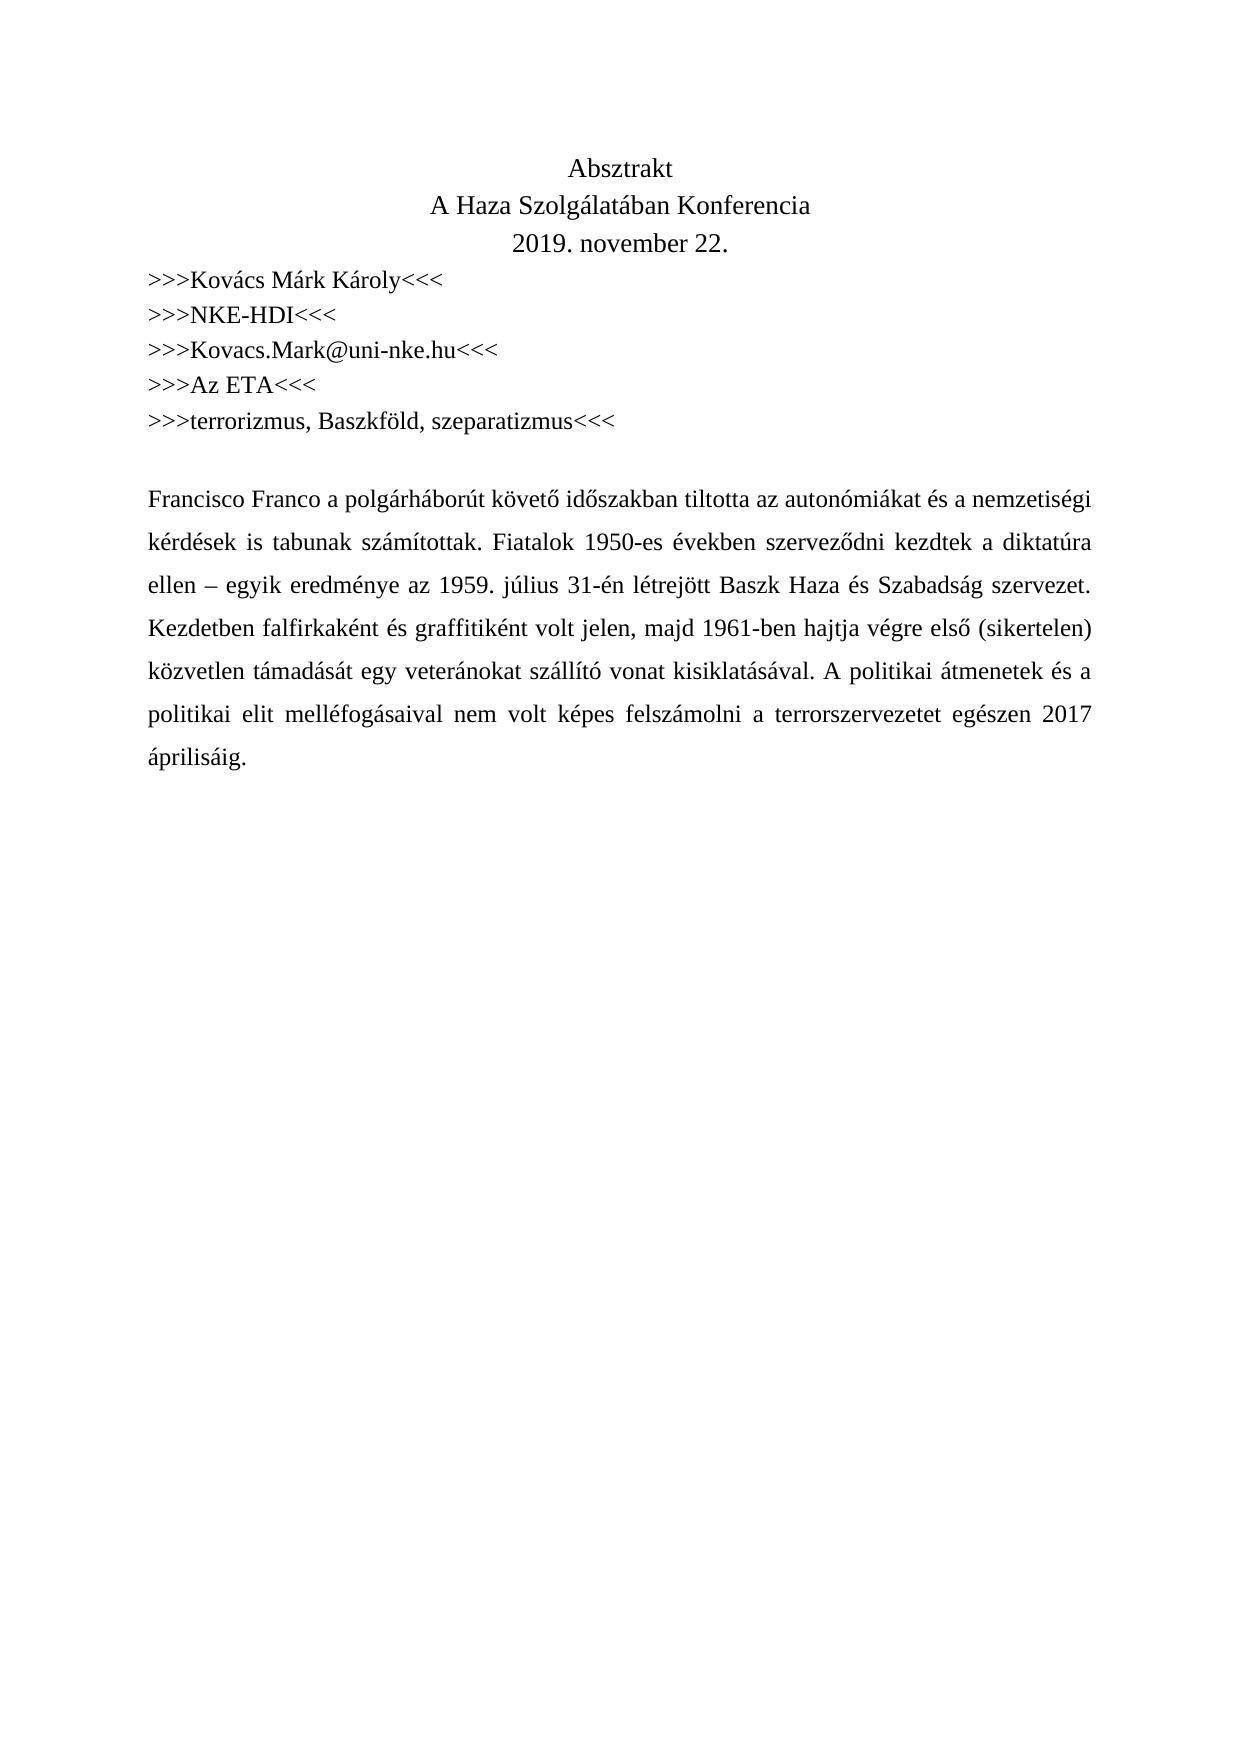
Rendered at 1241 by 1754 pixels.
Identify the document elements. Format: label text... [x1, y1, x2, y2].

subtitle >>>Kovacs.Mark@uni-nke.hu<<< [148, 335, 1093, 364]
text Francisco Franco a polgárháborút követő időszakban tiltotta az autonómiákat és a nemzetiségi kérdések is tabunak számítottak. Fiatalok 1950-es években szerveződni kezdtek a diktatúra ellen – egyik eredménye az 1959. július 31-én létrejött Baszk Haza és Szabadság szervezet. Kezdetben falfirkaként és graffitiként volt jelen, majd 1961-ben hajtja végre első (sikertelen) közvetlen támadását egy veteránokat szállító vonat kisiklatásával. A politikai átmenetek és a politikai elit melléfogásaival nem volt képes felszámolni a terrorszervezetet egészen 2017 áprilisáig. [148, 484, 1093, 771]
subtitle >>>NKE-HDI<<< [148, 300, 1093, 329]
subtitle 2019. november 22. [148, 227, 1093, 258]
subtitle >>>terrorizmus, Baszkföld, szeparatizmus<<< [148, 406, 1093, 434]
subtitle A Haza Szolgálatában Konferencia [148, 189, 1093, 221]
subtitle Absztrakt [148, 152, 1093, 183]
subtitle >>>Kovács Márk Károly<<< [148, 265, 1093, 294]
subtitle >>>Az ETA<<< [148, 371, 1093, 399]
